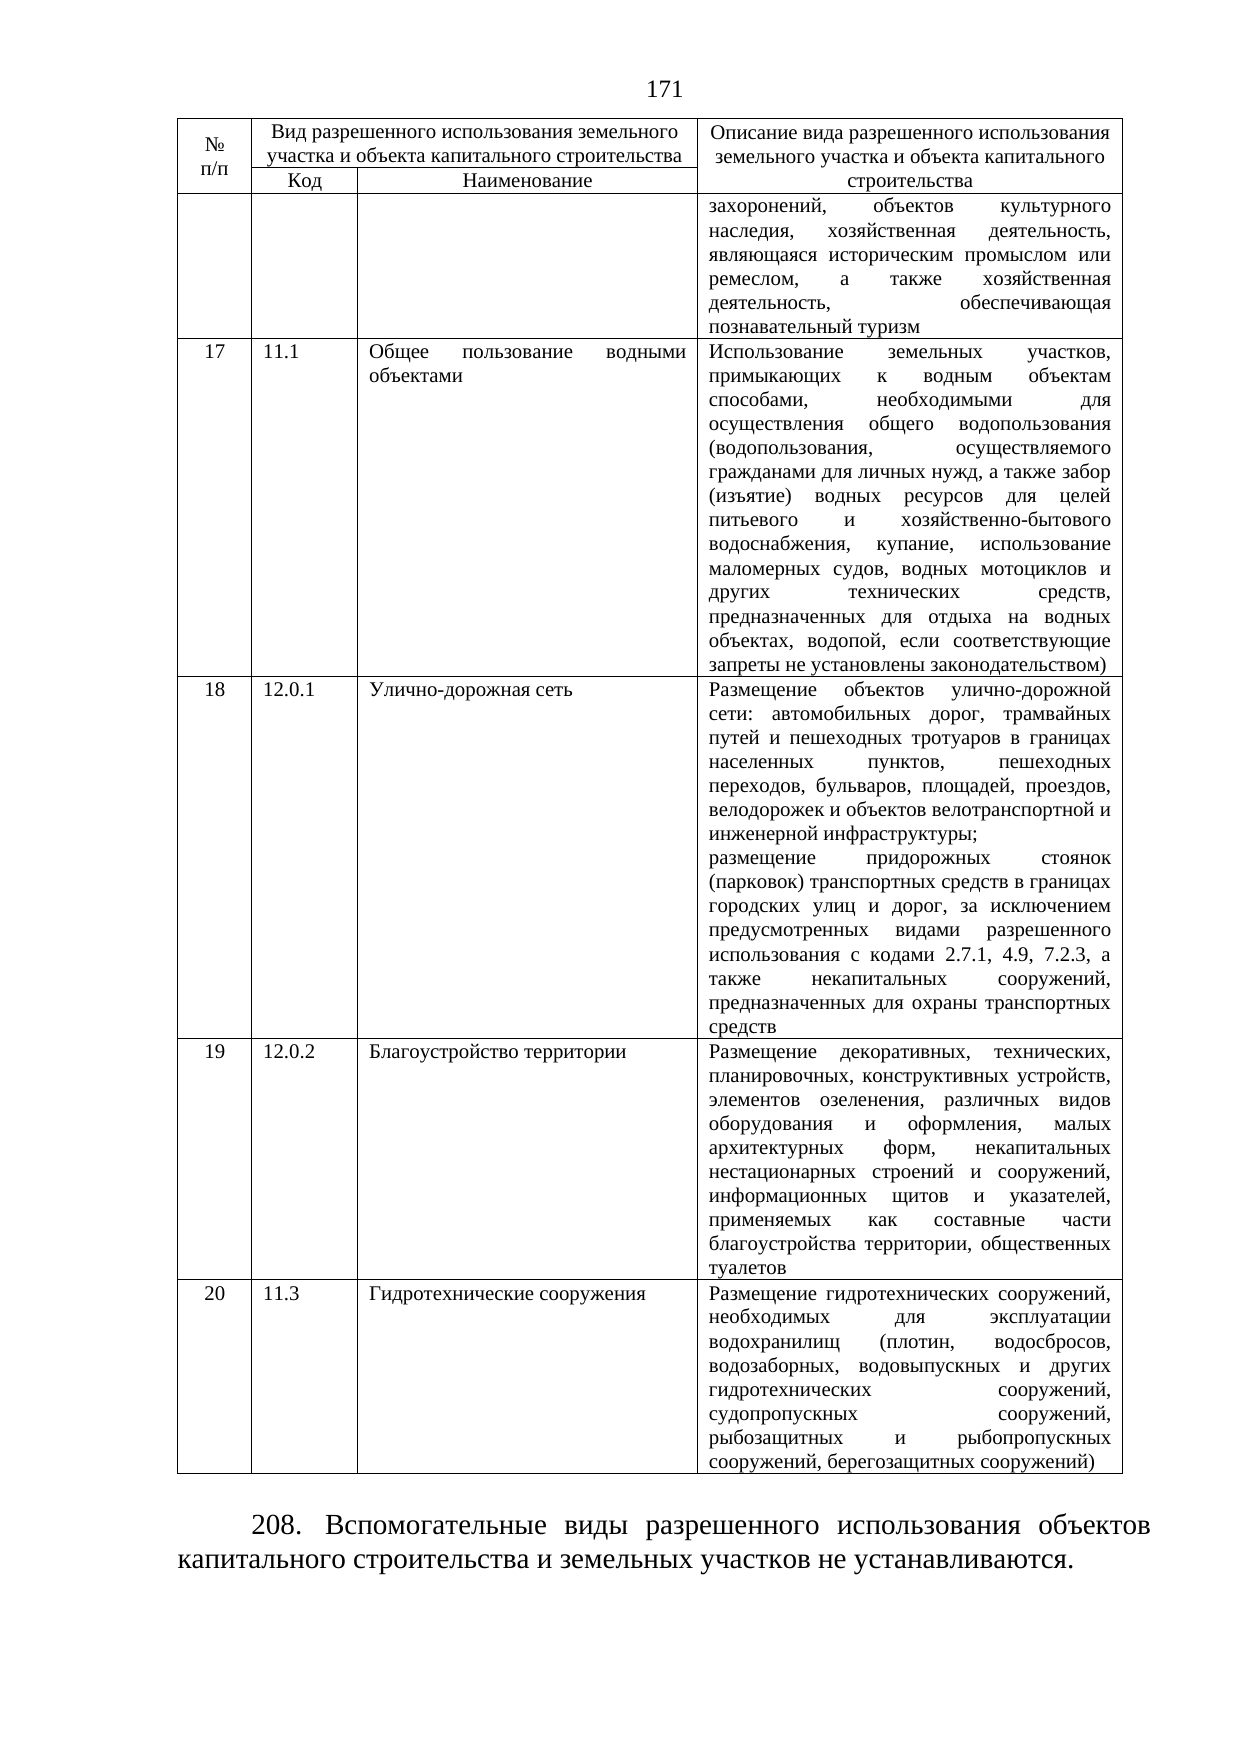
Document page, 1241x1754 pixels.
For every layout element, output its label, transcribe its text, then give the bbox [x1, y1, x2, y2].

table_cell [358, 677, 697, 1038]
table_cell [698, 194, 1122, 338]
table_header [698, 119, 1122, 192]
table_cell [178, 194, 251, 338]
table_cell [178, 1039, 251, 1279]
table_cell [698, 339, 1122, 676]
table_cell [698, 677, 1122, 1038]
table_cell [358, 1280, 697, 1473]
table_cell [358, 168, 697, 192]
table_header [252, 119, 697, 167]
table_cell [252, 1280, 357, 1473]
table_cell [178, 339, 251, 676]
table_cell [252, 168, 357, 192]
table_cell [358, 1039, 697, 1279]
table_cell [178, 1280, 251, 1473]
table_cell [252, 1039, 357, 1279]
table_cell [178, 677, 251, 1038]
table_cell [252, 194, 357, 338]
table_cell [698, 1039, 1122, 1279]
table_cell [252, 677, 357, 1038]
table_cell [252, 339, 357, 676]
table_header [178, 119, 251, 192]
list Вспомогательные виды разрешенного использования объектов капитального строительства и земельных участков не устанавливаются. [177, 1507, 1152, 1574]
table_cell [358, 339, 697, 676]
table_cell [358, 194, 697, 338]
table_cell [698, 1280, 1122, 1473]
